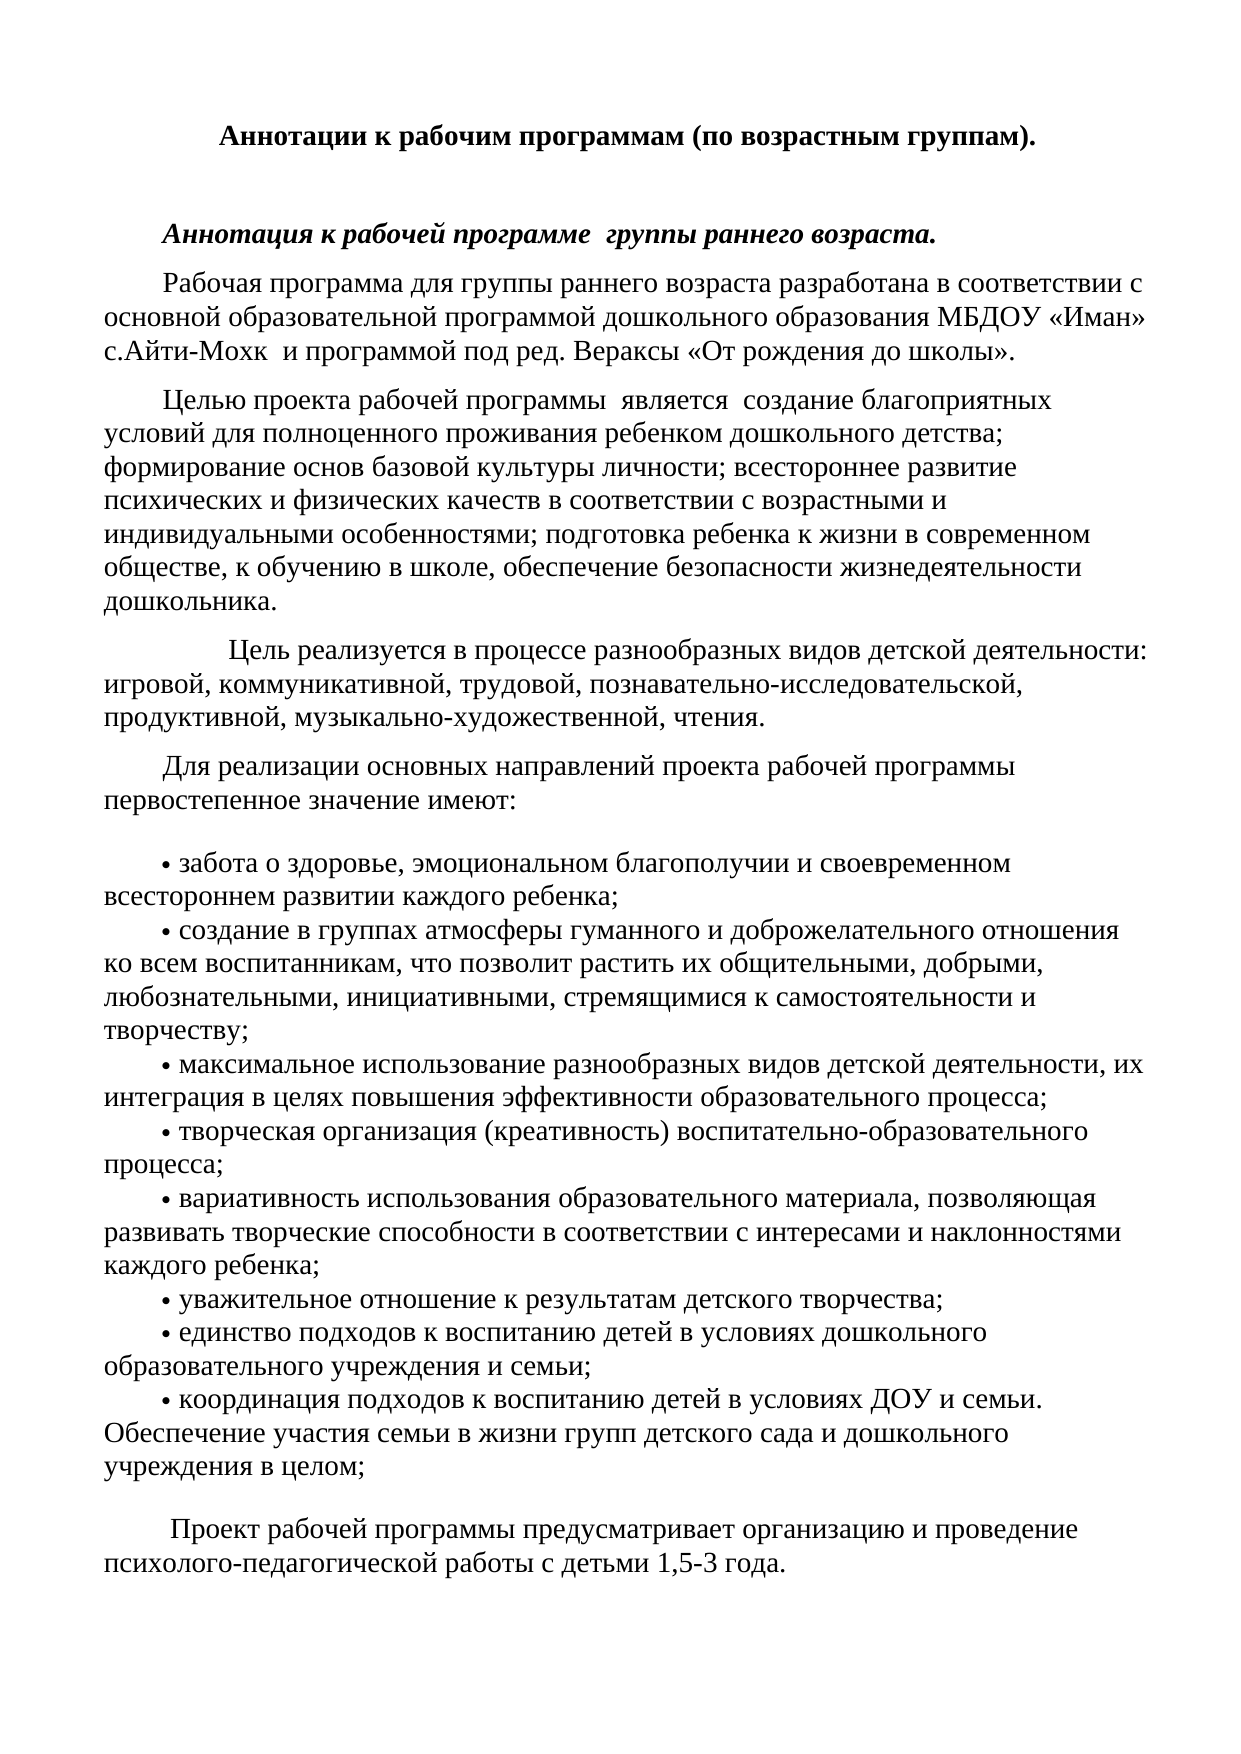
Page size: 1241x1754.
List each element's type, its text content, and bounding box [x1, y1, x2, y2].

text Для реализации основных направлений проекта рабочей программы первостепенное значение имеют: [103, 748, 1152, 816]
text Аннотация к рабочей программе группы раннего возраста. [103, 216, 1152, 250]
list координация подходов к воспитанию детей в условиях ДОУ и семьи. Обеспечение участия семьи в жизни групп детского сада и дошкольного учреждения в целом; [103, 1381, 1152, 1482]
text Целью проекта рабочей программы является создание благоприятных условий для полноценного проживания ребенком дошкольного детства; формирование основ базовой культуры личности; всестороннее развитие психических и физических качеств в соответствии с возрастными и индивидуальными особенностями; подготовка ребенка к жизни в современном обществе, к обучению в школе, обеспечение безопасности жизнедеятельности дошкольника. [103, 382, 1152, 617]
text Проект рабочей программы предусматривает организацию и проведение психолого-педагогической работы с детьми 1,5-3 года. [103, 1511, 1152, 1578]
list творческая организация (креативность) воспитательно-образовательного процесса; [103, 1113, 1152, 1180]
list уважительное отношение к результатам детского творчества; [103, 1281, 1152, 1314]
list вариативность использования образовательного материала, позволяющая развивать творческие способности в соответствии с интересами и наклонностями каждого ребенка; [103, 1180, 1152, 1281]
text Рабочая программа для группы раннего возраста разработана в соответствии с основной образовательной программой дошкольного образования МБДОУ «Иман» с.Айти-Мохк и программой под ред. Вераксы «От рождения до школы». [103, 266, 1152, 366]
list максимальное использование разнообразных видов детской деятельности, их интеграция в целях повышения эффективности образовательного процесса; [103, 1046, 1152, 1113]
list создание в группах атмосферы гуманного и доброжелательного отношения ко всем воспитанникам, что позволит растить их общительными, добрыми, любознательными, инициативными, стремящимися к самостоятельности и творчеству; [103, 912, 1152, 1046]
text Аннотации к рабочим программам (по возрастным группам). [103, 118, 1152, 152]
list единство подходов к воспитанию детей в условиях дошкольного образовательного учреждения и семьи; [103, 1314, 1152, 1381]
list забота о здоровье, эмоциональном благополучии и своевременном всестороннем развитии каждого ребенка; [103, 845, 1152, 912]
text Цель реализуется в процессе разнообразных видов детской деятельности: игровой, коммуникативной, трудовой, познавательно-исследовательской, продуктивной, музыкально-художественной, чтения. [103, 632, 1152, 733]
